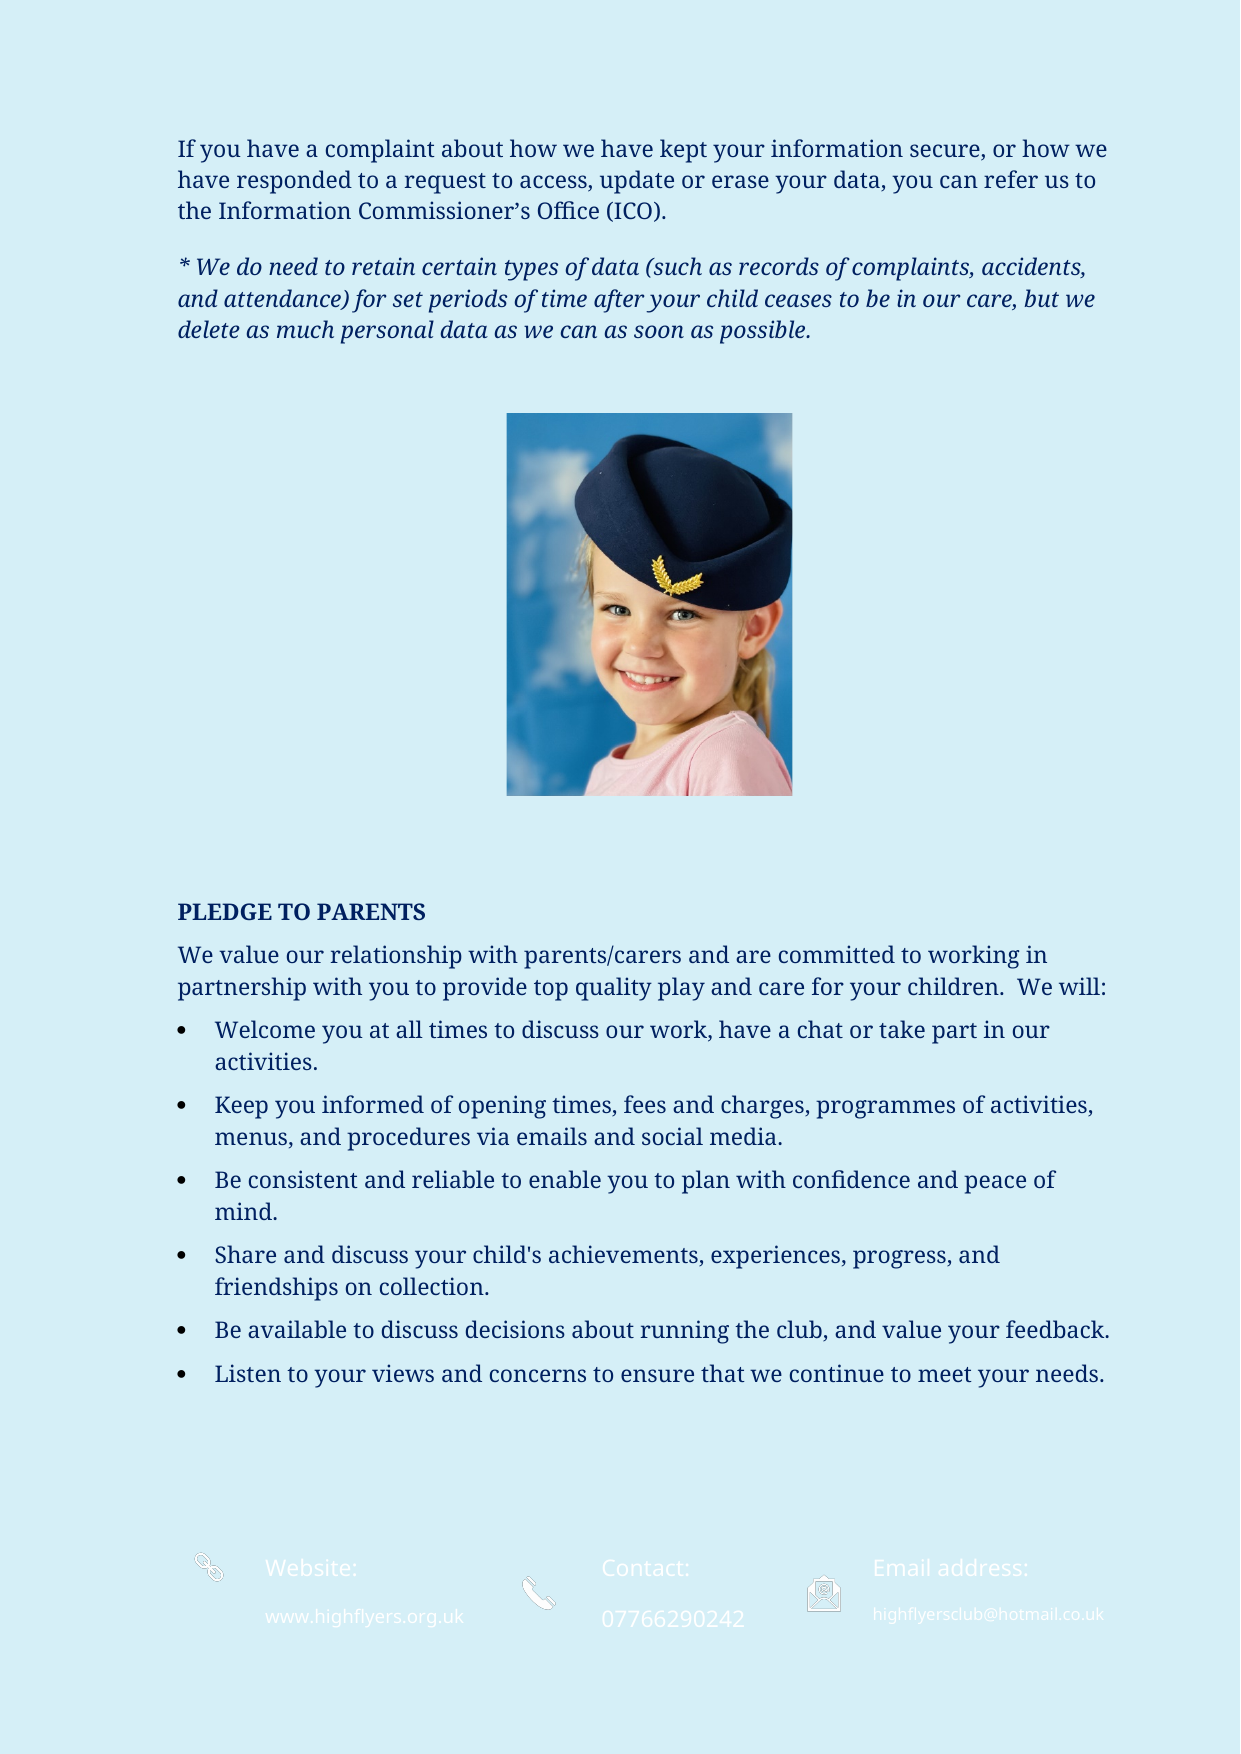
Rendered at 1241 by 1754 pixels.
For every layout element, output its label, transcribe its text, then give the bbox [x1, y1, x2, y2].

picture [804, 1573, 844, 1613]
picture [519, 1573, 559, 1613]
list Listen to your views and concerns to ensure that we continue to meet your needs. [177, 1358, 1122, 1389]
picture [506, 413, 793, 796]
text Pledge to Parents [177, 895, 1122, 927]
picture [189, 1547, 229, 1587]
list Welcome you at all times to discuss our work, have a chat or take part in our activities. [177, 1014, 1122, 1077]
text We value our relationship with parents/carers and are committed to working in partnership with you to provide top quality play and care for your children. We will: [177, 939, 1122, 1002]
list Be available to discuss decisions about running the club, and value your feedback. [177, 1314, 1122, 1345]
list Share and discuss your child's achievements, experiences, progress, and friendships on collection. [177, 1239, 1122, 1302]
text * We do need to retain certain types of data (such as records of complaints, accidents, and attendance) for set periods of time after your child ceases to be in our care, but we delete as much personal data as we can as soon as possible. [177, 251, 1122, 345]
list Be consistent and reliable to enable you to plan with confidence and peace of mind. [177, 1164, 1122, 1227]
list Keep you informed of opening times, fees and charges, programmes of activities, menus, and procedures via emails and social media. [177, 1089, 1122, 1152]
text If you have a complaint about how we have kept your information secure, or how we have responded to a request to access, update or erase your data, you can refer us to the Information Commissioner’s Office (ICO). [177, 132, 1122, 226]
